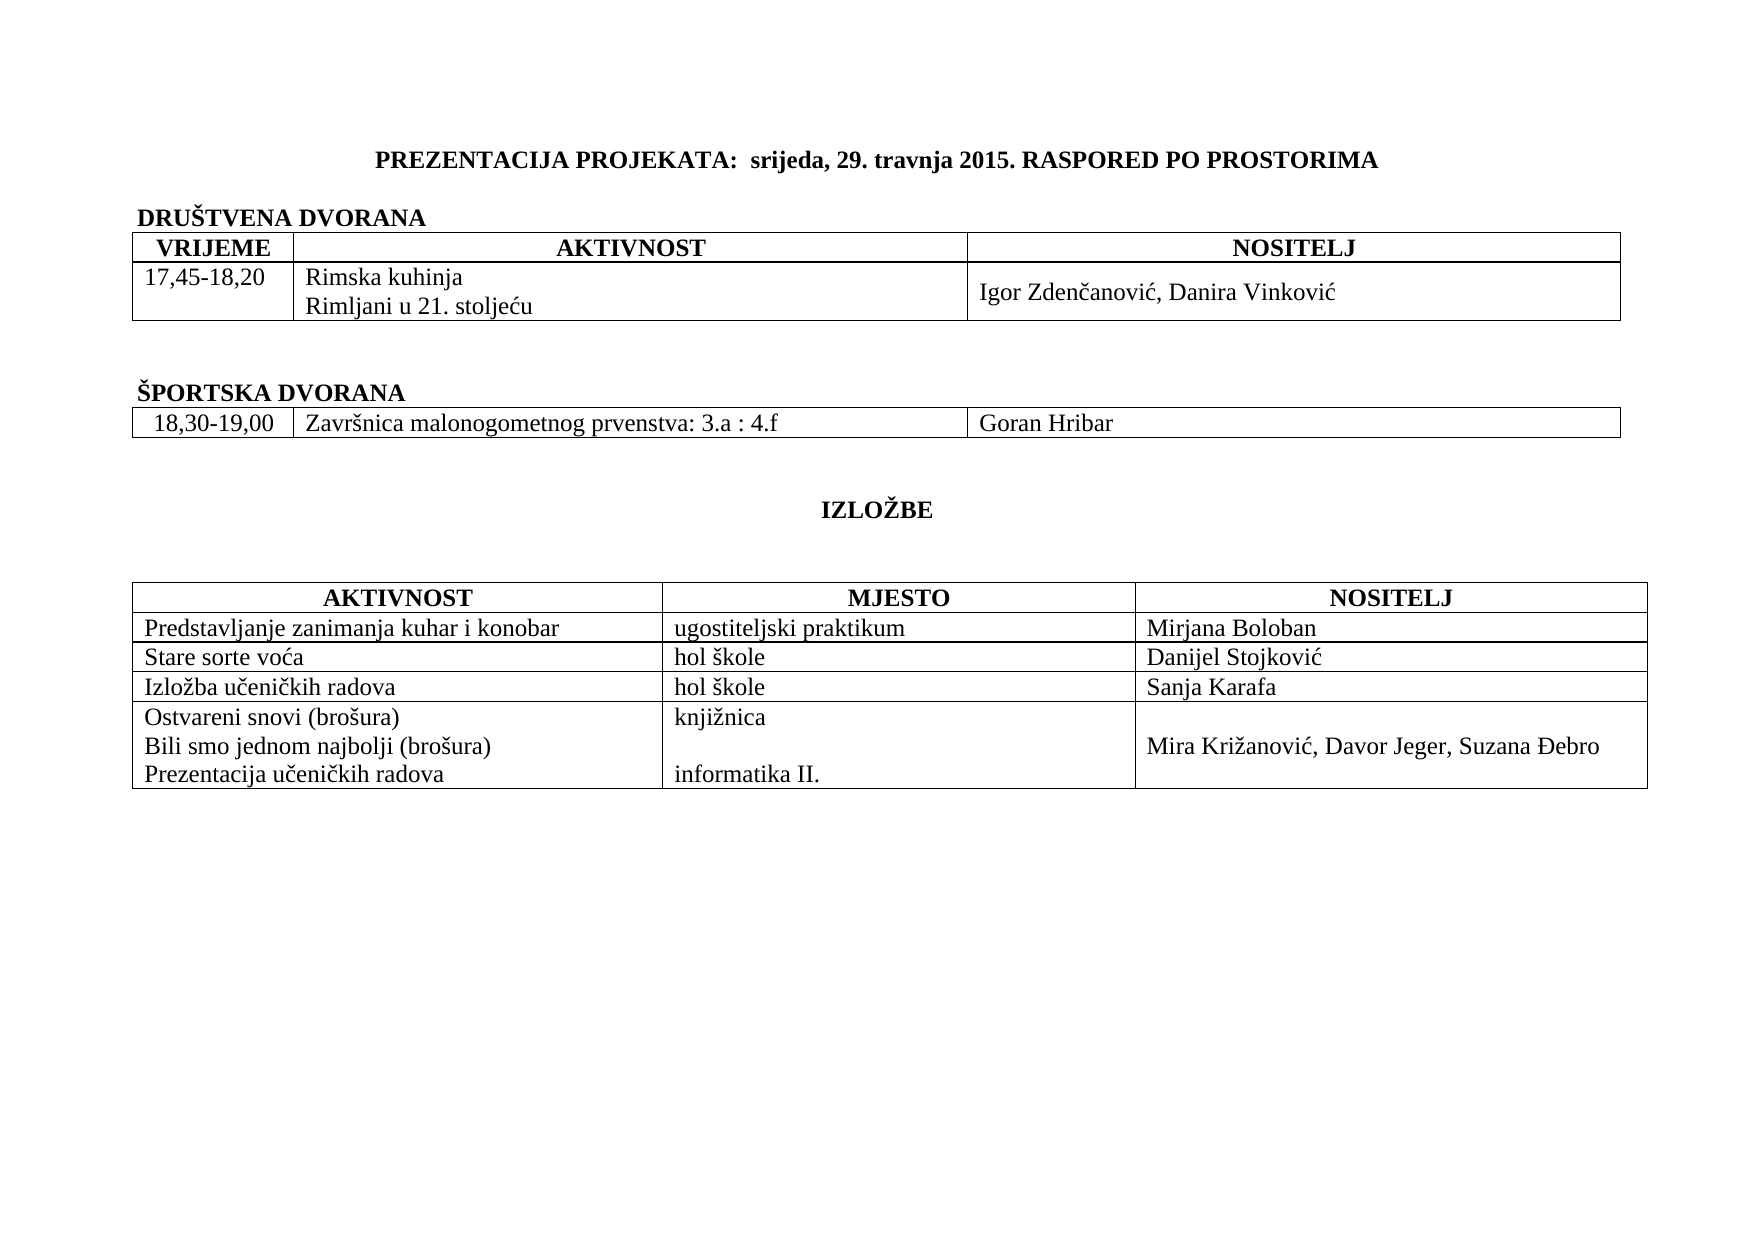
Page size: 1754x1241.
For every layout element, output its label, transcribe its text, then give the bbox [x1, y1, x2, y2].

text PREZENTACIJA PROJEKATA: srijeda, 29. travnja 2015. RASPORED PO PROSTORIMA [118, 145, 1636, 174]
table_cell hol škole [663, 672, 1135, 701]
table_cell Predstavljanje zanimanja kuhar i konobar [133, 613, 662, 641]
text IZLOŽBE [118, 496, 1636, 524]
table_header AKTIVNOST [294, 233, 967, 261]
table_header NOSITELJ [1136, 583, 1647, 612]
table_cell Danijel Stojković [1136, 643, 1647, 671]
table_cell Stare sorte voća [133, 643, 662, 671]
table_header Goran Hribar [968, 408, 1620, 437]
table_cell hol škole [663, 643, 1135, 671]
table_cell Mirjana Boloban [1136, 613, 1647, 641]
table_cell 17,45-18,20 [133, 263, 293, 320]
table_cell ugostiteljski praktikum [663, 613, 1135, 641]
table_header NOSITELJ [968, 233, 1620, 261]
table_header 18,30-19,00 [133, 408, 293, 437]
table_cell Ostvareni snovi (brošura) Bili smo jednom najbolji (brošura) Prezentacija učeničkih radova [133, 702, 662, 788]
table_cell Rimska kuhinja Rimljani u 21. stoljeću [294, 263, 967, 320]
table_header MJESTO [663, 583, 1135, 612]
table_header AKTIVNOST [133, 583, 662, 612]
table_header VRIJEME [133, 233, 293, 261]
table_cell Sanja Karafa [1136, 672, 1647, 701]
table_cell knjižnica informatika II. [663, 702, 1135, 788]
text ŠPORTSKA DVORANA [118, 378, 1636, 407]
table_cell Izložba učeničkih radova [133, 672, 662, 701]
table_header Završnica malonogometnog prvenstva: 3.a : 4.f [294, 408, 967, 437]
table_cell Igor Zdenčanović, Danira Vinković [968, 263, 1620, 320]
table_cell Mira Križanović, Davor Jeger, Suzana Đebro [1136, 702, 1647, 788]
text DRUŠTVENA DVORANA [118, 203, 1636, 232]
